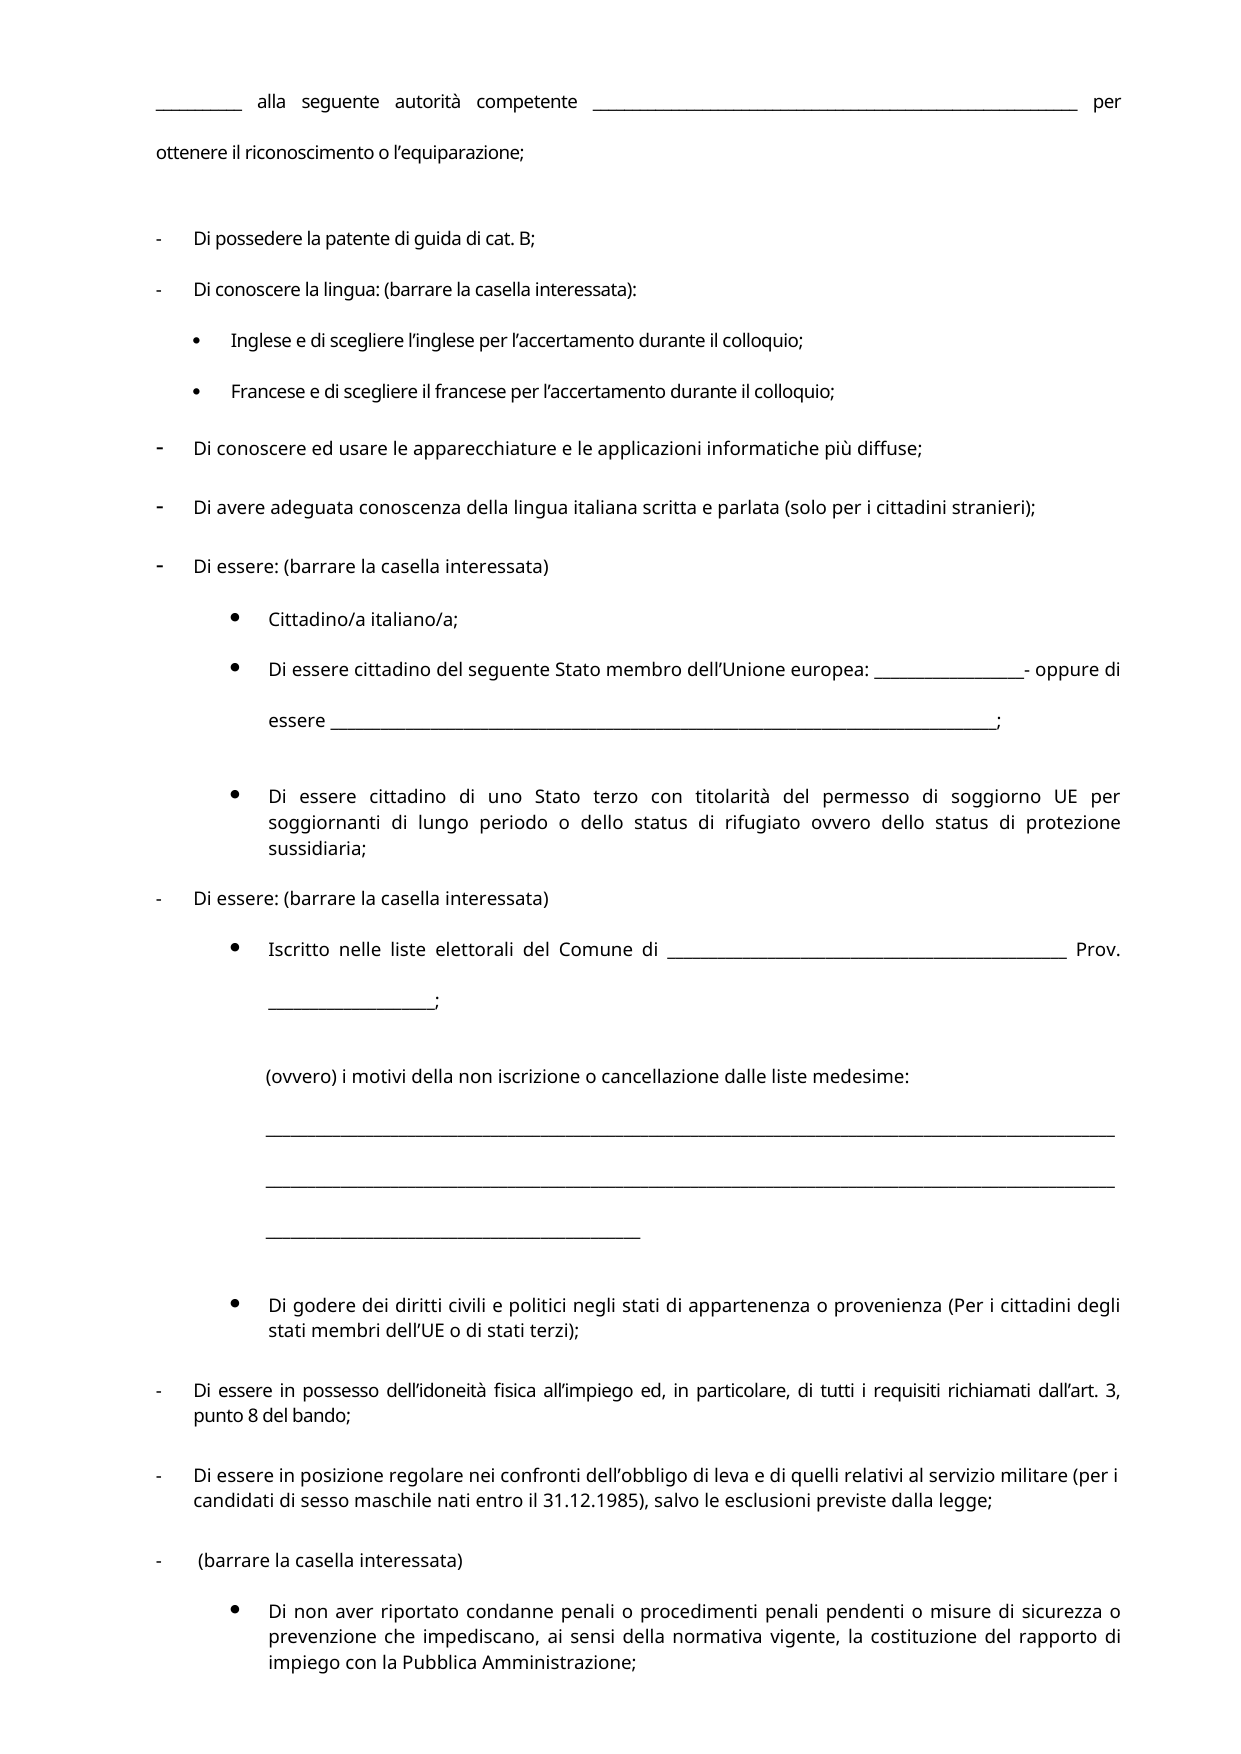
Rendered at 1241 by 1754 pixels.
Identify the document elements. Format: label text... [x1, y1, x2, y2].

list Francese e di scegliere il francese per l’accertamento durante il colloquio; [193, 378, 1122, 403]
list Iscritto nelle liste elettorali del Comune di ________________________________________________ Prov. ____________________; [231, 936, 1122, 1012]
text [156, 89, 1122, 165]
list Di conoscere ed usare le apparecchiature e le applicazioni informatiche più diffuse; [156, 429, 1122, 463]
list Di non aver riportato condanne penali o procedimenti penali pendenti o misure di sicurezza o prevenzione che impediscano, ai sensi della normativa vigente, la costituzione del rapporto di impiego con la Pubblica Amministrazione; [231, 1598, 1122, 1674]
list Cittadino/a italiano/a; [231, 606, 1122, 632]
text (ovvero) i motivi della non iscrizione o cancellazione dalle liste medesime: _________________________________________________________________________________________________________________________________________________________________________________________________________________________________________________________ [266, 1063, 1122, 1242]
list Di essere: (barrare la casella interessata) [156, 885, 1122, 911]
list Di essere cittadino di uno Stato terzo con titolarità del permesso di soggiorno UE per soggiornanti di lungo periodo o dello status di rifugiato ovvero dello status di protezione sussidiaria; [231, 784, 1122, 860]
list (barrare la casella interessata) [156, 1547, 1122, 1573]
list Di avere adeguata conoscenza della lingua italiana scritta e parlata (solo per i cittadini stranieri); [156, 488, 1122, 522]
list Di conoscere la lingua: (barrare la casella interessata): [156, 276, 1122, 301]
list Di essere in possesso dell’idoneità fisica all’impiego ed, in particolare, di tutti i requisiti richiamati dall’art. 3, punto 8 del bando; [156, 1377, 1122, 1428]
list Di essere: (barrare la casella interessata) [156, 547, 1122, 581]
list Di essere cittadino del seguente Stato membro dell’Unione europea: __________________- oppure di essere ________________________________________________________________________________; [231, 657, 1122, 733]
list Inglese e di scegliere l’inglese per l’accertamento durante il colloquio; [193, 327, 1122, 352]
list Di essere in posizione regolare nei confronti dell’obbligo di leva e di quelli relativi al servizio militare (per i candidati di sesso maschile nati entro il 31.12.1985), salvo le esclusioni previste dalla legge; [156, 1462, 1122, 1513]
list Di possedere la patente di guida di cat. B; [156, 225, 1122, 250]
list Di godere dei diritti civili e politici negli stati di appartenenza o provenienza (Per i cittadini degli stati membri dell’UE o di stati terzi); [231, 1292, 1122, 1343]
